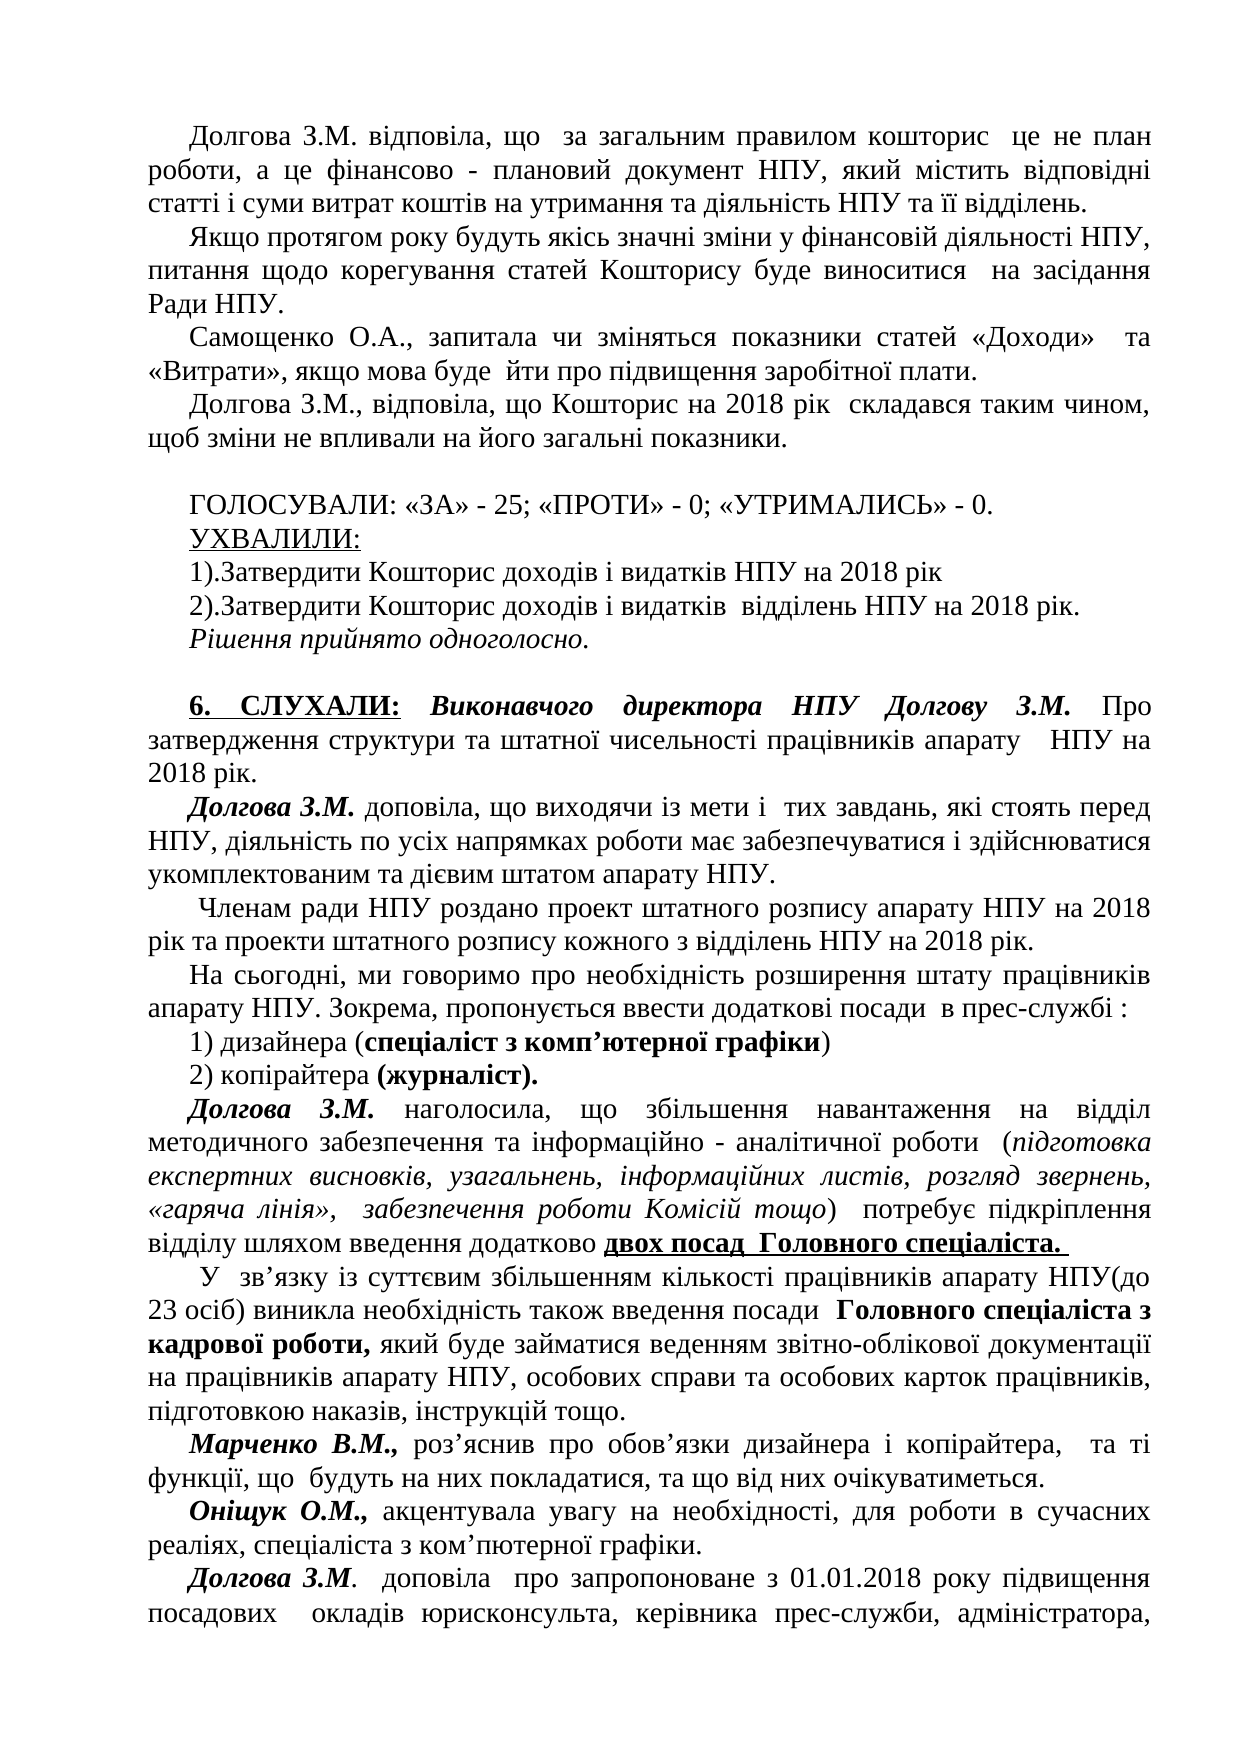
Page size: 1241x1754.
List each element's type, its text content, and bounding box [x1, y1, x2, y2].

list 2) копірайтера (журналіст). [148, 1057, 1152, 1091]
text Долгова З.М. наголосила, що збільшення навантаження на відділ методичного забезпечення та інформаційно - аналітичної роботи (підготовка експертних висновків, узагальнень, інформаційних листів, розгляд звернень, «гаряча лінія», забезпечення роботи Комісій тощо) потребує підкріплення відділу шляхом введення додатково двох посад Головного спеціаліста. [148, 1091, 1152, 1259]
text Долгова З.М., відповіла, що Кошторис на 2018 рік складався таким чином, щоб зміни не впливали на його загальні показники. [148, 387, 1152, 454]
list Оніщук О.М., акцентувала увагу на необхідності, для роботи в сучасних реаліях, спеціаліста з ком’пютерної графіки. [148, 1493, 1152, 1561]
list На сьогодні, ми говоримо про необхідність розширення штату працівників апарату НПУ. Зокрема, пропонується ввести додаткові посади в прес-службі : [148, 957, 1152, 1024]
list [148, 1561, 1152, 1630]
text 2).Затвердити Кошторис доходів і видатків відділень НПУ на 2018 рік. [148, 588, 1152, 621]
text Долгова З.М. відповіла, що за загальним правилом кошторис це не план роботи, а це фінансово - плановий документ НПУ, який містить відповідні статті і суми витрат коштів на утримання та діяльність НПУ та її відділень. [148, 118, 1152, 219]
text Якщо протягом року будуть якісь значні зміни у фінансовій діяльності НПУ, питання щодо корегування статей Кошторису буде виноситися на засідання Ради НПУ. [148, 219, 1152, 319]
list 1) дизайнера (спеціаліст з комп’ютерної графіки) [148, 1024, 1152, 1057]
text Рішення прийнято одноголосно. [148, 621, 1152, 655]
text Членам ради НПУ роздано проект штатного розпису апарату НПУ на 2018 рік та проекти штатного розпису кожного з відділень НПУ на 2018 рік. [148, 890, 1152, 957]
list У зв’язку із суттєвим збільшенням кількості працівників апарату НПУ(до 23 осіб) виникла необхідність також введення посади Головного спеціаліста з кадрової роботи, який буде займатися веденням звітно-облікової документації на працівників апарату НПУ, особових справи та особових карток працівників, підготовкою наказів, інструкцій тощо. [148, 1259, 1152, 1426]
text Марченко В.М., роз’яснив про обов’язки дизайнера і копірайтера, та ті функції, що будуть на них покладатися, та що від них очікуватиметься. [148, 1426, 1152, 1493]
text ГОЛОСУВАЛИ: «ЗА» - 25; «ПРОТИ» - 0; «УТРИМАЛИСЬ» - 0. [148, 487, 1152, 521]
text 1).Затвердити Кошторис доходів і видатків НПУ на 2018 рік [148, 554, 1152, 588]
text Самощенко О.А., запитала чи зміняться показники статей «Доходи» та «Витрати», якщо мова буде йти про підвищення заробітної плати. [148, 319, 1152, 387]
text 6. СЛУХАЛИ: Виконавчого директора НПУ Долгову З.М. Про затвердження структури та штатної чисельності працівників апарату НПУ на 2018 рік. [148, 688, 1152, 789]
text Долгова З.М. доповіла, що виходячи із мети і тих завдань, які стоять перед НПУ, діяльність по усіх напрямках роботи має забезпечуватися і здійснюватися укомплектованим та дієвим штатом апарату НПУ. [148, 789, 1152, 890]
text УХВАЛИЛИ: [148, 521, 1152, 554]
